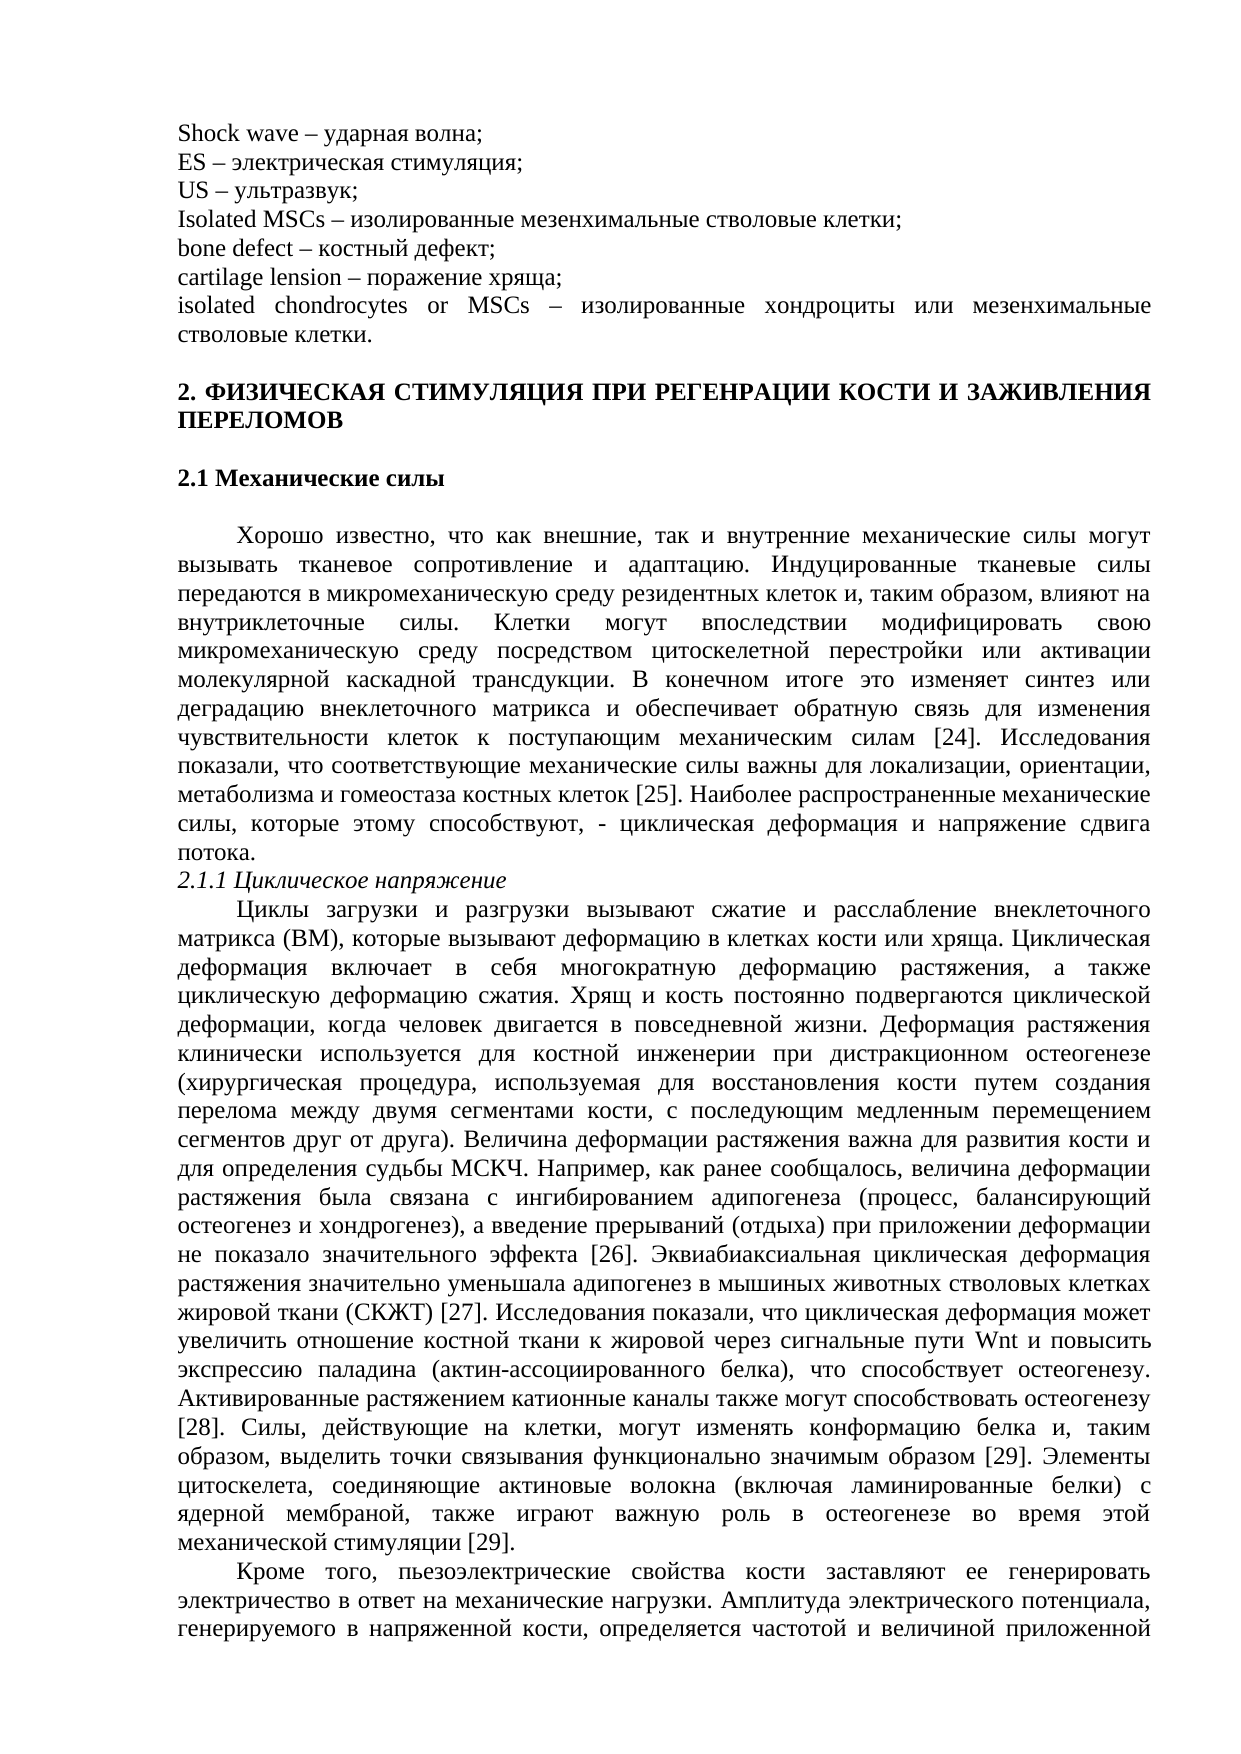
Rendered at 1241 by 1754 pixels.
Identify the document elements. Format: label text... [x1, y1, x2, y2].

text 2.1.1 Циклическое напряжение [177, 866, 1152, 894]
text US – ультразвук; [177, 176, 1152, 204]
text Isolated MSCs – изолированные мезенхимальные стволовые клетки; [177, 204, 1152, 233]
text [177, 1556, 1152, 1642]
text 2. ФИЗИЧЕСКАЯ СТИМУЛЯЦИЯ ПРИ РЕГЕНРАЦИИ КОСТИ И ЗАЖИВЛЕНИЯ ПЕРЕЛОМОВ [177, 377, 1152, 434]
text cartilage lension – поражение хряща; [177, 262, 1152, 291]
text bone defect – костный дефект; [177, 233, 1152, 262]
text Хорошо известно, что как внешние, так и внутренние механические силы могут вызывать тканевое сопротивление и адаптацию. Индуцированные тканевые силы передаются в микромеханическую среду резидентных клеток и, таким образом, влияют на внутриклеточные силы. Клетки могут впоследствии модифицировать свою микромеханическую среду посредством цитоскелетной перестройки или активации молекулярной каскадной трансдукции. В конечном итоге это изменяет синтез или деградацию внеклеточного матрикса и обеспечивает обратную связь для изменения чувствительности клеток к поступающим механическим силам [24]. Исследования показали, что соответствующие механические силы важны для локализации, ориентации, метаболизма и гомеостаза костных клеток [25]. Наиболее распространенные механические силы, которые этому способствуют, - циклическая деформация и напряжение сдвига потока. [177, 521, 1152, 866]
text isolated chondrocytes or MSCs – изолированные хондроциты или мезенхимальные стволовые клетки. [177, 291, 1152, 348]
text Циклы загрузки и разгрузки вызывают сжатие и расслабление внеклеточного матрикса (ВМ), которые вызывают деформацию в клетках кости или хряща. Циклическая деформация включает в себя многократную деформацию растяжения, а также циклическую деформацию сжатия. Хрящ и кость постоянно подвергаются циклической деформации, когда человек двигается в повседневной жизни. Деформация растяжения клинически используется для костной инженерии при дистракционном остеогенезе (хирургическая процедура, используемая для восстановления кости путем создания перелома между двумя сегментами кости, с последующим медленным перемещением сегментов друг от друга). Величина деформации растяжения важна для развития кости и для определения судьбы МСКЧ. Например, как ранее сообщалось, величина деформации растяжения была связана с ингибированием адипогенеза (процесс, балансирующий остеогенез и хондрогенез), а введение прерываний (отдыха) при приложении деформации не показало значительного эффекта [26]. Эквиабиаксиальная циклическая деформация растяжения значительно уменьшала адипогенез в мышиных животных стволовых клетках жировой ткани (СКЖТ) [27]. Исследования показали, что циклическая деформация может увеличить отношение костной ткани к жировой через сигнальные пути Wnt и повысить экспрессию паладина (актин-ассоциированного белка), что способствует остеогенезу. Активированные растяжением катионные каналы также могут способствовать остеогенезу [28]. Силы, действующие на клетки, могут изменять конформацию белка и, таким образом, выделить точки связывания функционально значимым образом [29]. Элементы цитоскелета, соединяющие актиновые волокна (включая ламинированные белки) с ядерной мембраной, также играют важную роль в остеогенезе во время этой механической стимуляции [29]. [177, 894, 1152, 1556]
text Shock wave – ударная волна; [177, 118, 1152, 147]
text 2.1 Механические силы [177, 463, 1152, 492]
text ES – электрическая стимуляция; [177, 147, 1152, 176]
